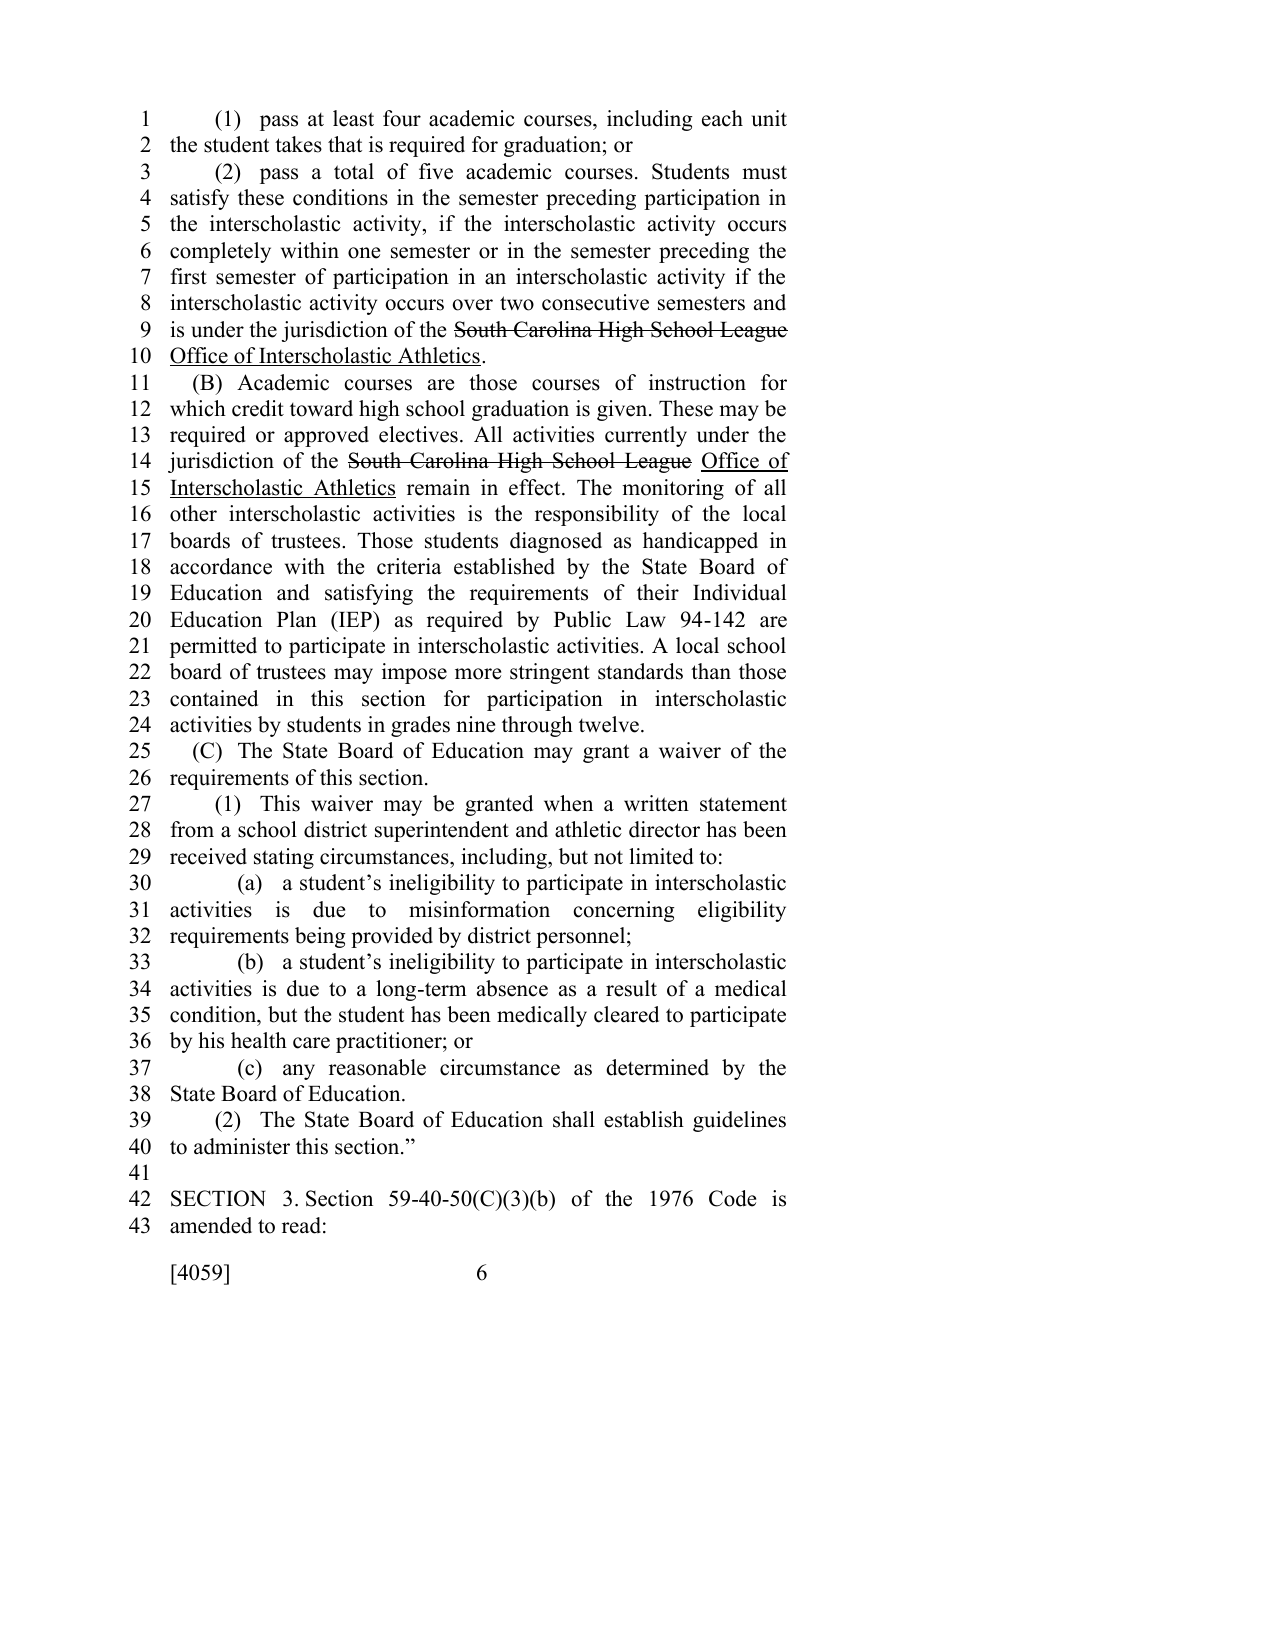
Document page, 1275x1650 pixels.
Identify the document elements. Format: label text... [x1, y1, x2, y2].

text (2) pass a total of five academic courses. Students must satisfy these conditions in the semester preceding participation in the interscholastic activity, if the interscholastic activity occurs completely within one semester or in the semester preceding the first semester of participation in an interscholastic activity if the interscholastic activity occurs over two consecutive semesters and is under the jurisdiction of the South Carolina High School League Office of Interscholastic Athletics. [169, 158, 787, 368]
text (b) a student’s ineligibility to participate in interscholastic activities is due to a long-term absence as a result of a medical condition, but the student has been medically cleared to participate by his health care practitioner; or [169, 948, 787, 1054]
text SECTION 3. Section 59-40-50(C)(3)(b) of the 1976 Code is amended to read: [169, 1186, 787, 1238]
text (a) a student’s ineligibility to participate in interscholastic activities is due to misinformation concerning eligibility requirements being provided by district personnel; [169, 869, 787, 948]
text (1) pass at least four academic courses, including each unit the student takes that is required for graduation; or [169, 105, 787, 158]
text (2) The State Board of Education shall establish guidelines to administer this section.” [169, 1106, 787, 1159]
text (B) Academic courses are those courses of instruction for which credit toward high school graduation is given. These may be required or approved electives. All activities currently under the jurisdiction of the South Carolina High School League Office of Interscholastic Athletics remain in effect. The monitoring of all other interscholastic activities is the responsibility of the local boards of trustees. Those students diagnosed as handicapped in accordance with the criteria established by the State Board of Education and satisfying the requirements of their Individual Education Plan (IEP) as required by Public Law 94-142 are permitted to participate in interscholastic activities. A local school board of trustees may impose more stringent standards than those contained in this section for participation in interscholastic activities by students in grades nine through twelve. [169, 368, 787, 737]
text (C) The State Board of Education may grant a waiver of the requirements of this section. [169, 737, 787, 790]
text (c) any reasonable circumstance as determined by the State Board of Education. [169, 1054, 787, 1106]
text (1) This waiver may be granted when a written statement from a school district superintendent and athletic director has been received stating circumstances, including, but not limited to: [169, 790, 787, 869]
